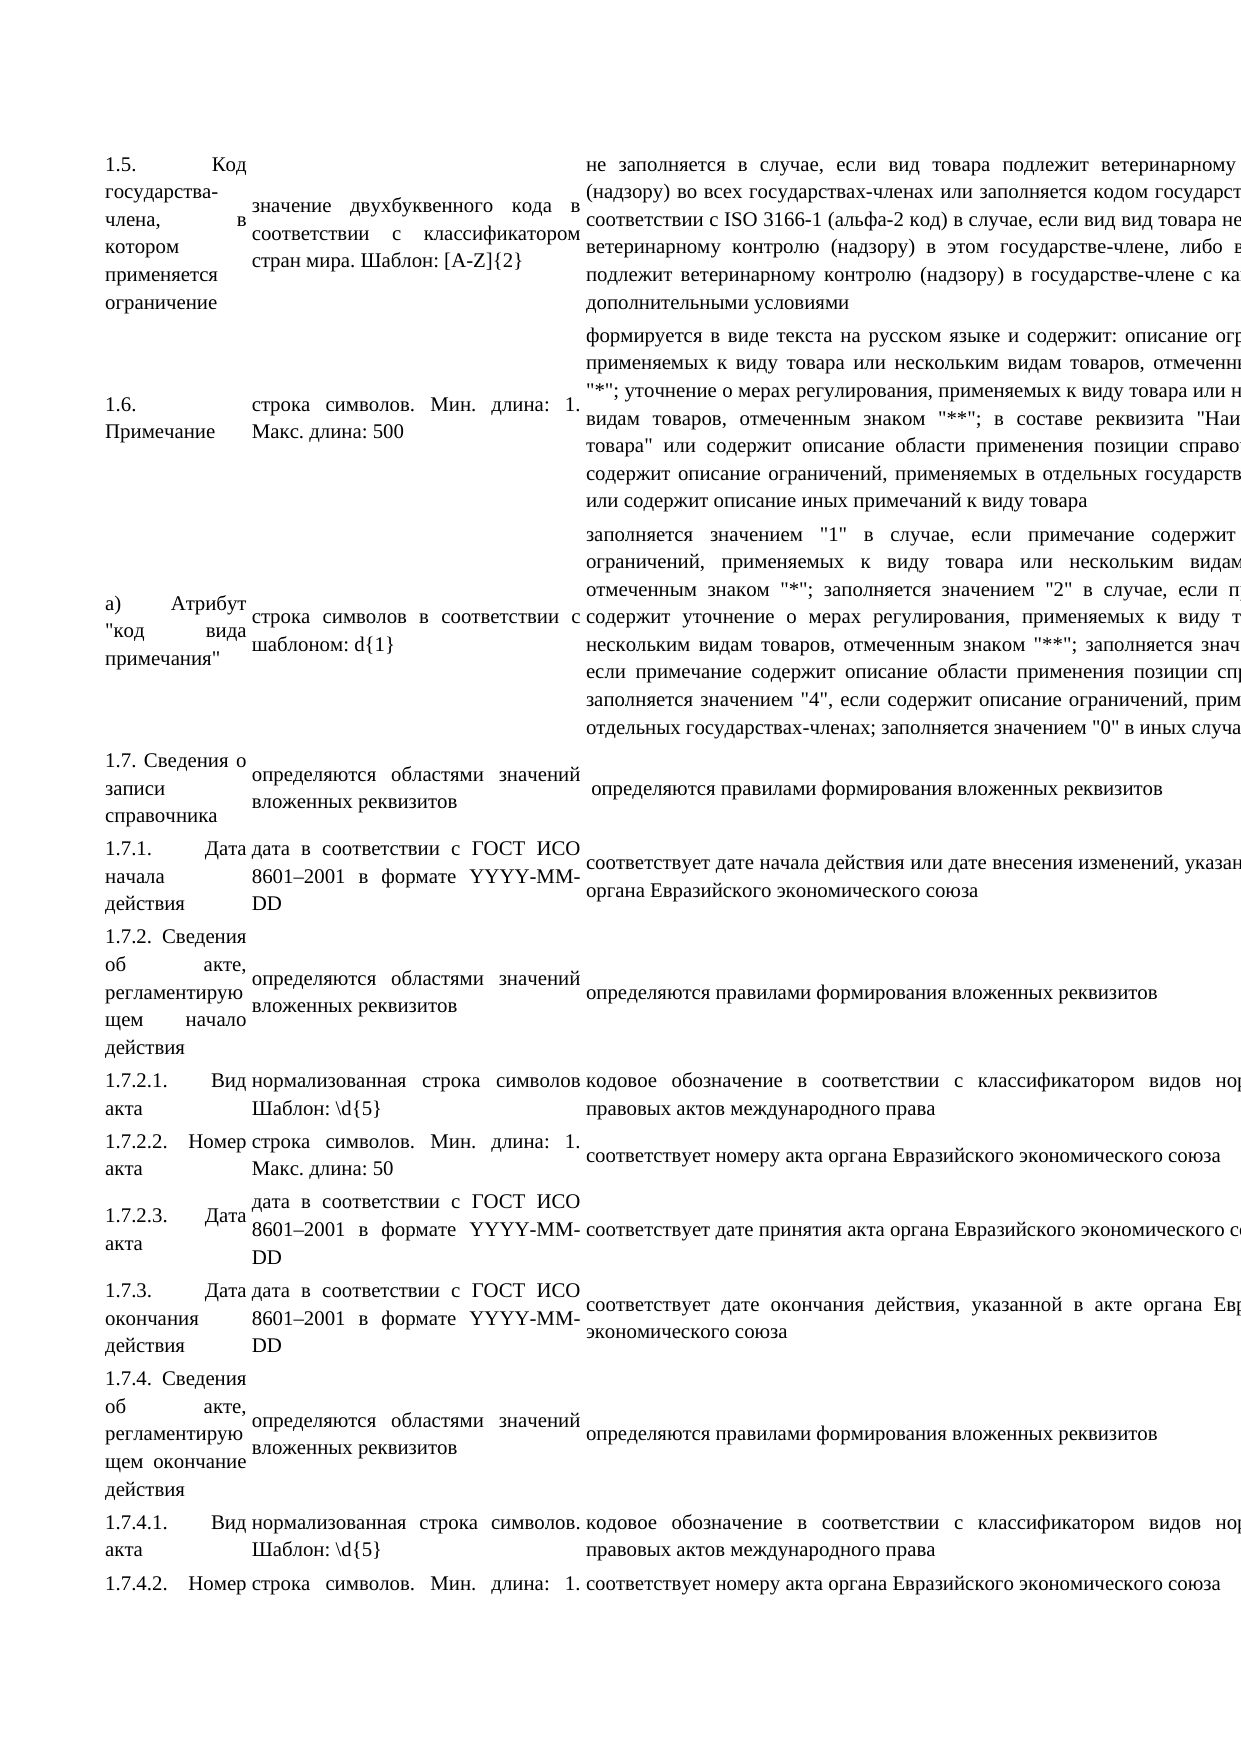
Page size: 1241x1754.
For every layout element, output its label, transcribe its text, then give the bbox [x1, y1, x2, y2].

table_cell кодовое обозначение в соответствии с классификатором видов нормативных правовых актов международного права [582, 1508, 1240, 1569]
table_cell дата в соответствии с ГОСТ ИСО 8601–2001 в формате YYYY-MM-DD [248, 835, 582, 923]
table_cell 1.6. Примечание [101, 321, 248, 520]
table_cell определяются областями значений вложенных реквизитов [248, 1365, 582, 1508]
table_cell 1.7.4.1. Вид акта [101, 1508, 248, 1569]
table_cell дата в соответствии с ГОСТ ИСО 8601–2001 в формате YYYY-MM-DD [248, 1188, 582, 1276]
table_cell соответствует дате принятия акта органа Евразийского экономического союза [582, 1188, 1240, 1276]
table_cell нормализованная строка символов. Шаблон: \d{5} [248, 1508, 582, 1569]
table_cell 1.5. Код государства-члена, в котором применяется ограничение [101, 150, 248, 321]
table_cell определяются правилами формирования вложенных реквизитов [582, 746, 1240, 834]
table_cell соответствует дате начала действия или дате внесения изменений, указанной в акте органа Евразийского экономического союза [582, 835, 1240, 923]
table_cell а) Атрибут "код вида примечания" [101, 520, 248, 746]
table_cell строка символов. Мин. длина: 1. Макс. длина: 500 [248, 321, 582, 520]
table_cell 1.7. Сведения о записи справочника [101, 746, 248, 834]
table_cell строка символов в соответствии с шаблоном: d{1} [248, 520, 582, 746]
table_cell соответствует дате окончания действия, указанной в акте органа Евразийского экономического союза [582, 1276, 1240, 1364]
table_cell 1.7.1. Дата начала действия [101, 835, 248, 923]
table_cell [248, 1569, 582, 1602]
table_cell определяются правилами формирования вложенных реквизитов [582, 923, 1240, 1066]
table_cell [582, 1569, 1240, 1602]
table_cell кодовое обозначение в соответствии с классификатором видов нормативных правовых актов международного права [582, 1066, 1240, 1127]
table_cell определяются областями значений вложенных реквизитов [248, 923, 582, 1066]
table_cell определяются областями значений вложенных реквизитов [248, 746, 582, 834]
table_cell 1.7.4. Сведения об акте, регламентирующем окончание действия [101, 1365, 248, 1508]
table_cell соответствует номеру акта органа Евразийского экономического союза [582, 1127, 1240, 1188]
table_cell формируется в виде текста на русском языке и содержит: описание ограничений, применяемых к виду товара или нескольким видам товаров, отмеченным знаком "*"; уточнение о мерах регулирования, применяемых к виду товара или нескольким видам товаров, отмеченным знаком "**"; в составе реквизита "Наименование товара" или содержит описание области применения позиции справочника или содержит описание ограничений, применяемых в отдельных государствах-членах; или содержит описание иных примечаний к виду товара [582, 321, 1240, 520]
table_cell строка символов. Мин. длина: 1. Макс. длина: 50 [248, 1127, 582, 1188]
table_cell 1.7.2. Сведения об акте, регламентирующем начало действия [101, 923, 248, 1066]
table_cell 1.7.2.3. Дата акта [101, 1188, 248, 1276]
table_cell определяются правилами формирования вложенных реквизитов [582, 1365, 1240, 1508]
table_cell не заполняется в случае, если вид товара подлежит ветеринарному контролю (надзору) во всех государствах-членах или заполняется кодом государства-члена в соответствии с ISO 3166-1 (альфа-2 код) в случае, если вид вид товара не подлежит ветеринарному контролю (надзору) в этом государстве-члене, либо вид товара подлежит ветеринарному контролю (надзору) в государстве-члене с какими-либо дополнительными условиями [582, 150, 1240, 321]
table_cell заполняется значением "1" в случае, если примечание содержит описание ограничений, применяемых к виду товара или нескольким видам товаров, отмеченным знаком "*"; заполняется значением "2" в случае, если примечание содержит уточнение о мерах регулирования, применяемых к виду товара или нескольким видам товаров, отмеченным знаком "**"; заполняется значением "3", если примечание содержит описание области применения позиции справочника; заполняется значением "4", если содержит описание ограничений, применяемых в отдельных государствах-членах; заполняется значением "0" в иных случаях [582, 520, 1240, 746]
table_cell дата в соответствии с ГОСТ ИСО 8601–2001 в формате YYYY-MM-DD [248, 1276, 582, 1364]
table_cell 1.7.2.1. Вид акта [101, 1066, 248, 1127]
table_cell 1.7.3. Дата окончания действия [101, 1276, 248, 1364]
table_cell нормализованная строка символов Шаблон: \d{5} [248, 1066, 582, 1127]
table_cell значение двухбуквенного кода в соответствии с классификатором стран мира. Шаблон: [A-Z]{2} [248, 150, 582, 321]
table_cell 1.7.4.2. Номер акта [101, 1569, 248, 1602]
table_cell 1.7.2.2. Номер акта [101, 1127, 248, 1188]
